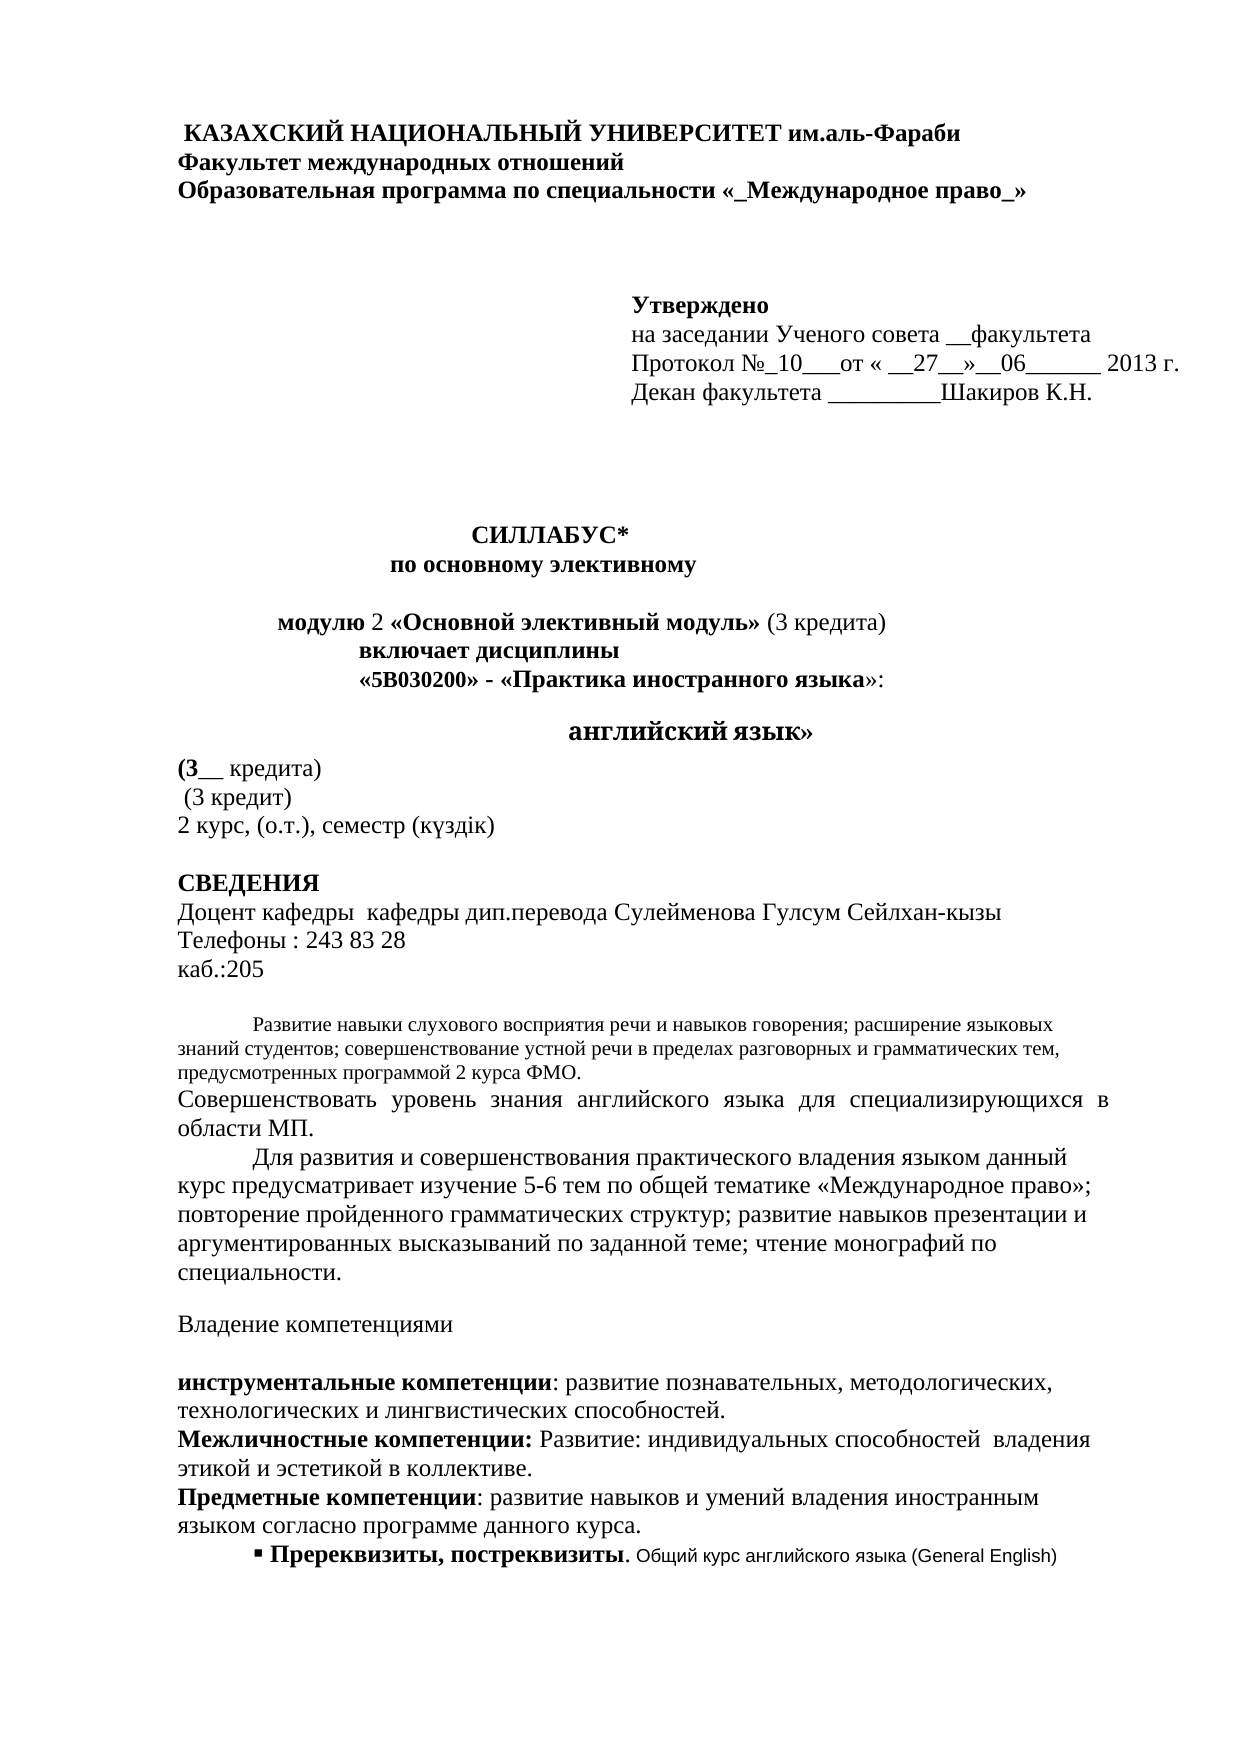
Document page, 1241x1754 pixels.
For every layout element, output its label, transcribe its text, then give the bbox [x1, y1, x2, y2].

table_header [1121, 118, 1140, 1626]
